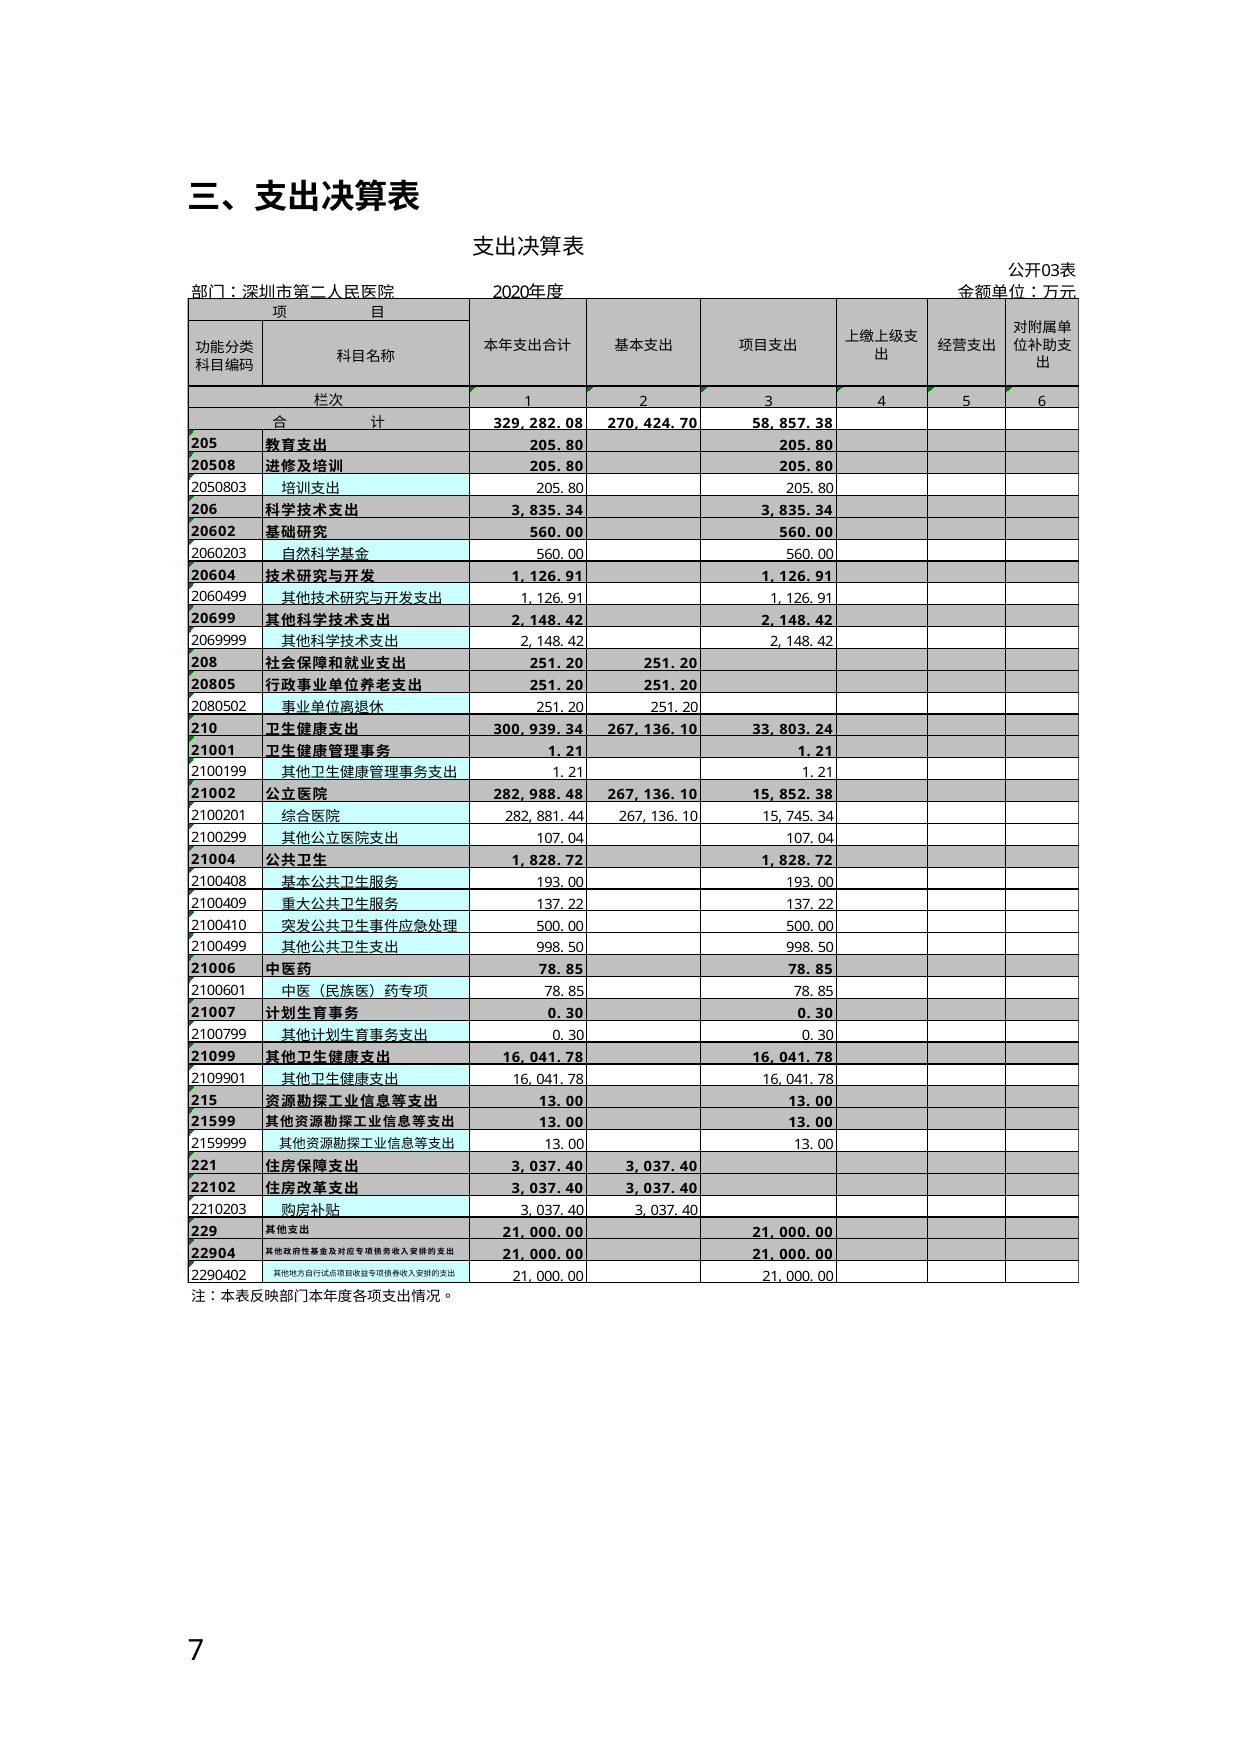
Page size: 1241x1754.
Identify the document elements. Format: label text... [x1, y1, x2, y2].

text 三、支出决算表 [187, 162, 1053, 227]
